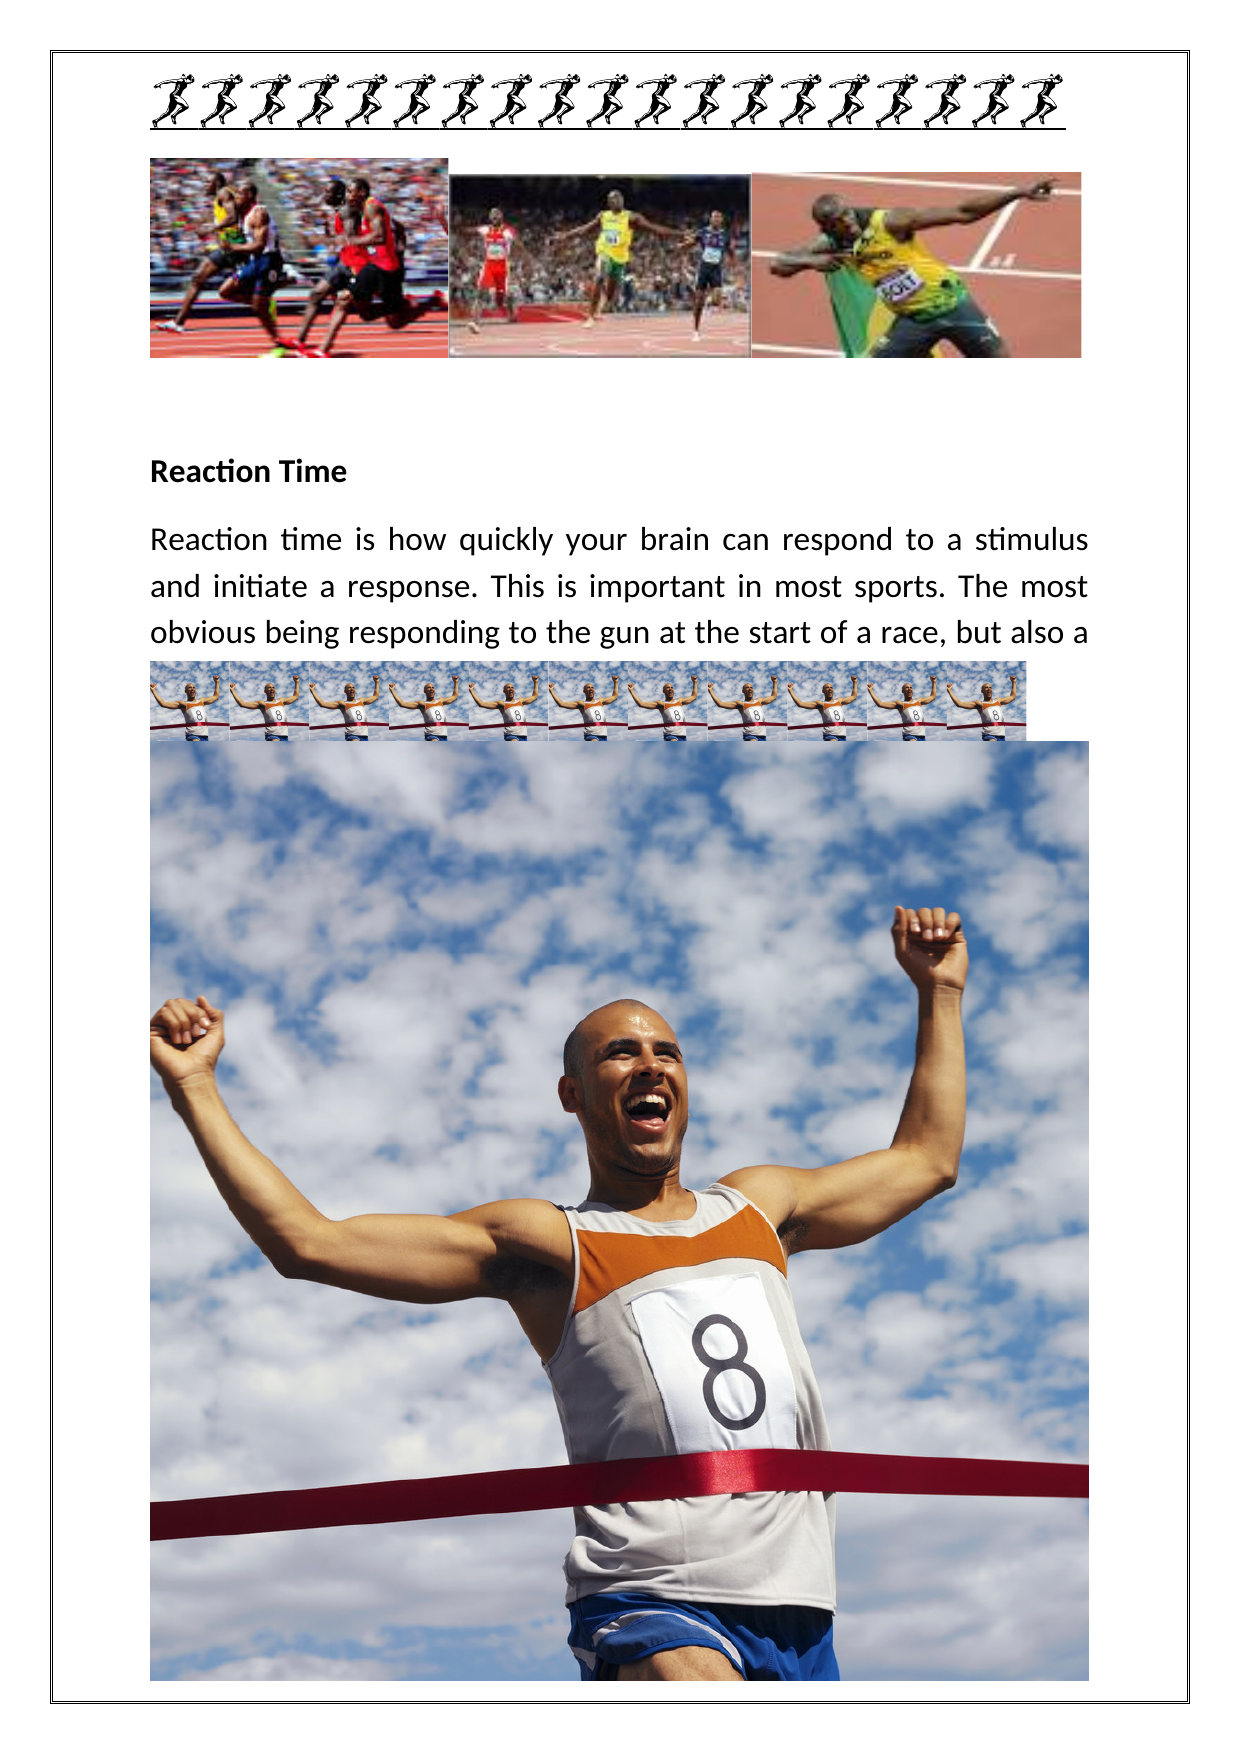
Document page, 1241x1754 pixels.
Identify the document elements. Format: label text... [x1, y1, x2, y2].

text Reaction Time [150, 450, 1090, 491]
text Reaction time is how quickly your brain can respond to a stimulus and initiate a response. This is important in most sports. The most obvious being responding to the gun at the start of a race, but also a goalkeeper saving a penalty, or a badminton player reacting to a smash shot. The examples in sport are endless! [150, 518, 1090, 652]
picture [150, 661, 1089, 1681]
picture [150, 158, 1082, 358]
